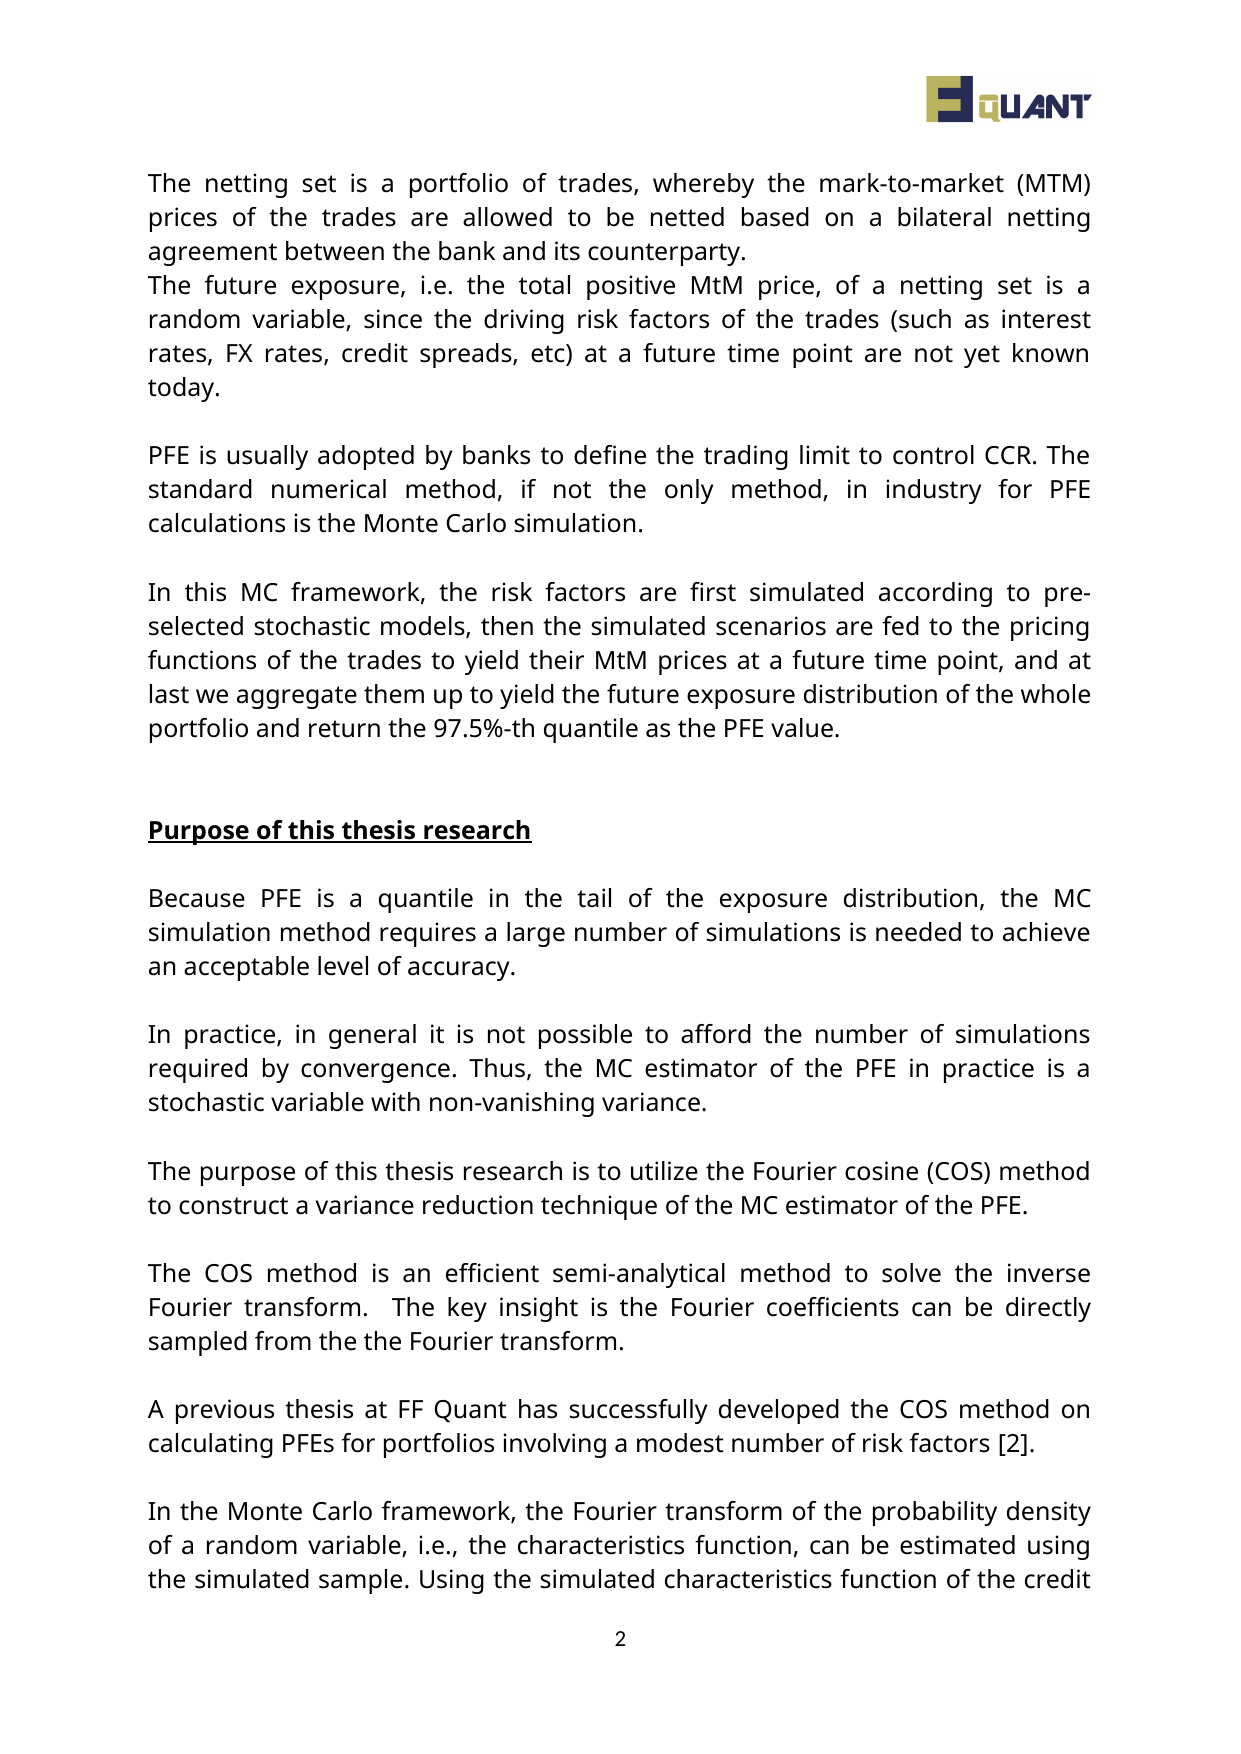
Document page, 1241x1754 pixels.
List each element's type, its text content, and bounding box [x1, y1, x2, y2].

text The COS method is an efficient semi-analytical method to solve the inverse Fourier transform. The key insight is the Fourier coefficients can be directly sampled from the the Fourier transform. [148, 1255, 1092, 1358]
text Purpose of this thesis research [148, 813, 1092, 847]
text In this MC framework, the risk factors are first simulated according to pre-selected stochastic models, then the simulated scenarios are fed to the pricing functions of the trades to yield their MtM prices at a future time point, and at last we aggregate them up to yield the future exposure distribution of the whole portfolio and return the 97.5%-th quantile as the PFE value. [148, 574, 1092, 744]
text In practice, in general it is not possible to afford the number of simulations required by convergence. Thus, the MC estimator of the PFE in practice is a stochastic variable with non-vanishing variance. [148, 1017, 1092, 1119]
text The purpose of this thesis research is to utilize the Fourier cosine (COS) method to construct a variance reduction technique of the MC estimator of the PFE. [148, 1153, 1092, 1221]
text PFE is usually adopted by banks to define the trading limit to control CCR. The standard numerical method, if not the only method, in industry for PFE calculations is the Monte Carlo simulation. [148, 438, 1092, 540]
picture [925, 73, 1093, 124]
text A previous thesis at FF Quant has successfully developed the COS method on calculating PFEs for portfolios involving a modest number of risk factors [2]. [148, 1392, 1092, 1460]
text The netting set is a portfolio of trades, whereby the mark-to-market (MTM) prices of the trades are allowed to be netted based on a bilateral netting agreement between the bank and its counterparty. [148, 165, 1092, 268]
text Because PFE is a quantile in the tail of the exposure distribution, the MC simulation method requires a large number of simulations is needed to achieve an acceptable level of accuracy. [148, 881, 1092, 983]
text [148, 1494, 1092, 1596]
text The future exposure, i.e. the total positive MtM price, of a netting set is a random variable, since the driving risk factors of the trades (such as interest rates, FX rates, credit spreads, etc) at a future time point are not yet known today. [148, 268, 1092, 404]
